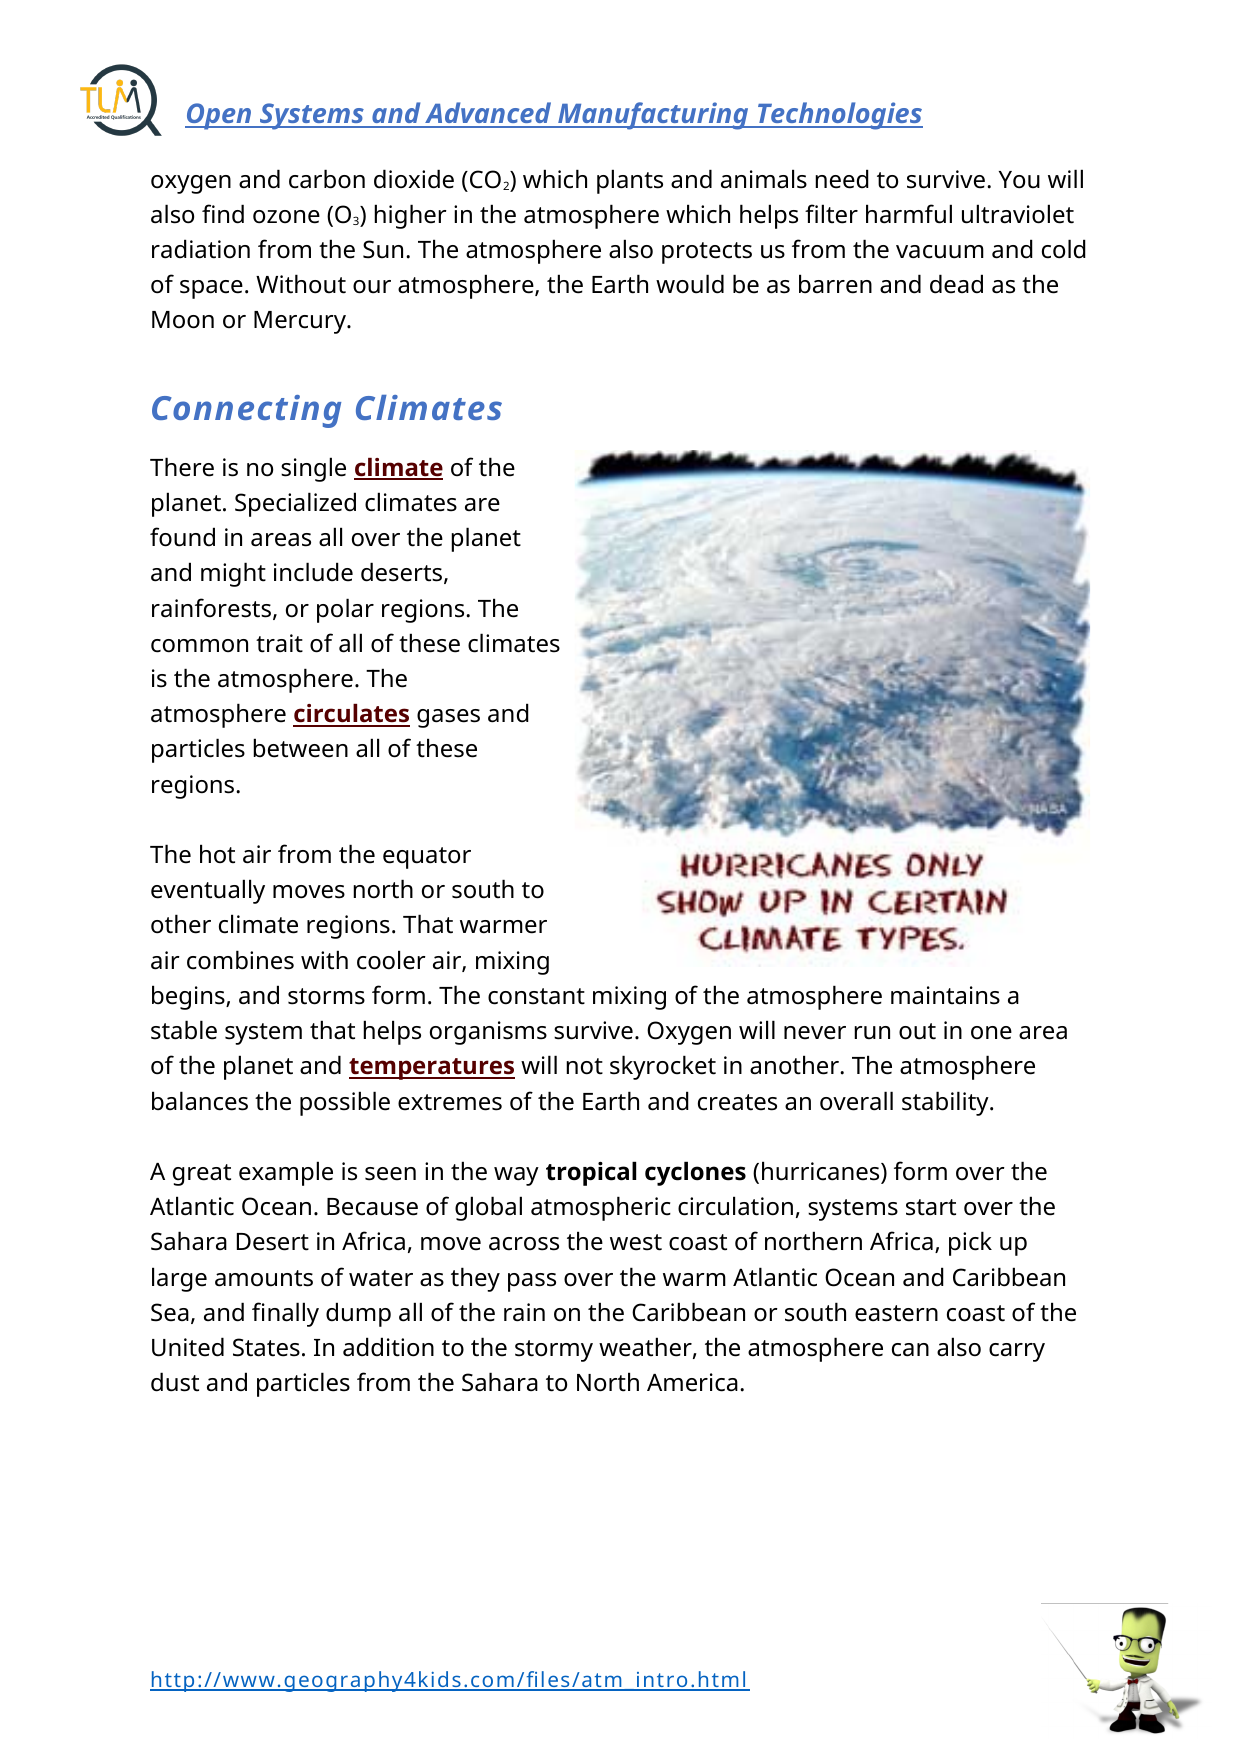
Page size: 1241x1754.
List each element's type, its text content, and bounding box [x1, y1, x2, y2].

picture [1041, 1603, 1212, 1739]
picture [78, 62, 164, 138]
subtitle Connecting Climates [150, 385, 1090, 430]
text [150, 162, 1090, 366]
picture [574, 450, 1091, 967]
